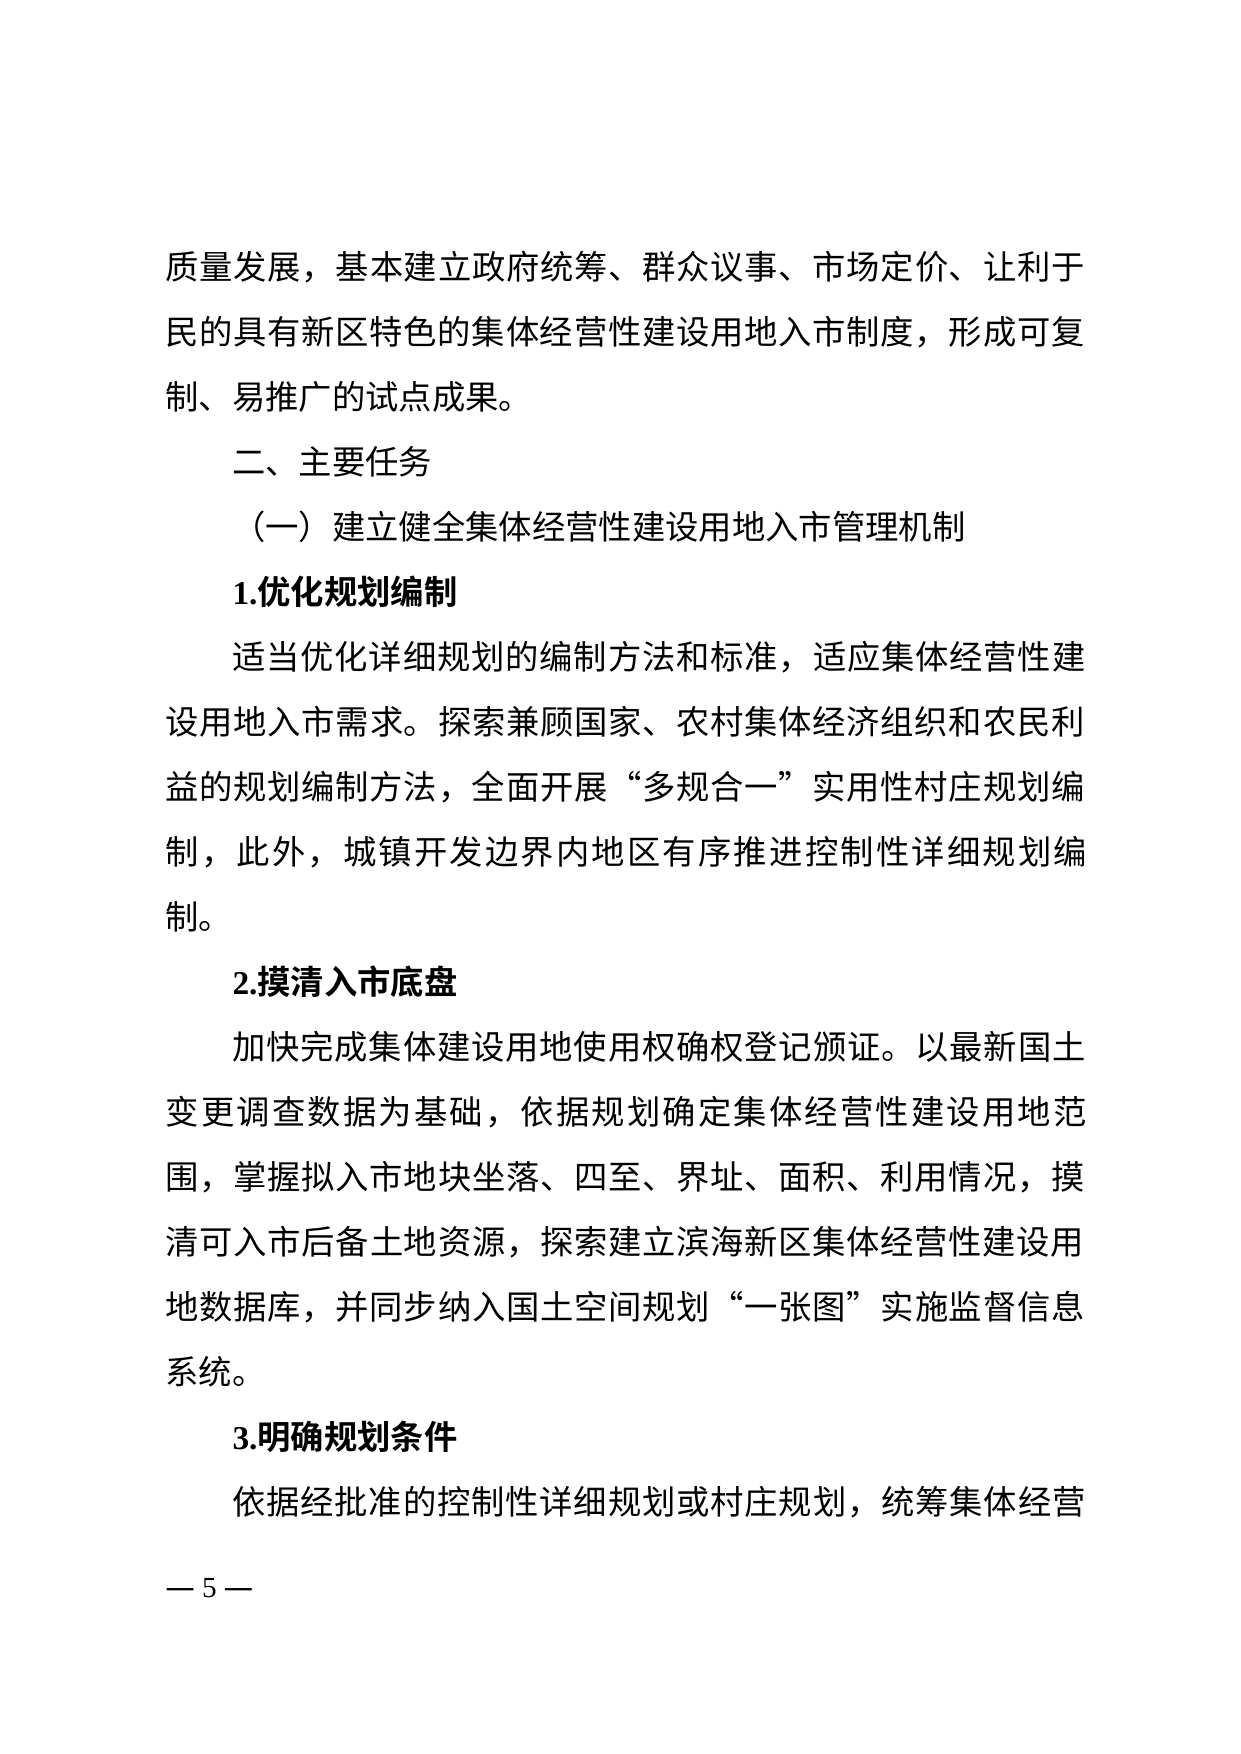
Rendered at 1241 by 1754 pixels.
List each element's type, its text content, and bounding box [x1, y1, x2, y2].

text 加快完成集体建设用地使用权确权登记颁证。以最新国土变更调查数据为基础，依据规划确定集体经营性建设用地范围，掌握拟入市地块坐落、四至、界址、面积、利用情况，摸清可入市后备土地资源，探索建立滨海新区集体经营性建设用地数据库，并同步纳入国土空间规划“一张图”实施监督信息系统。 [165, 1013, 1087, 1403]
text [165, 233, 1087, 428]
text 1.优化规划编制 [165, 558, 1087, 623]
text 适当优化详细规划的编制方法和标准，适应集体经营性建设用地入市需求。探索兼顾国家、农村集体经济组织和农民利益的规划编制方法，全面开展“多规合一”实用性村庄规划编制，此外，城镇开发边界内地区有序推进控制性详细规划编制。 [165, 623, 1087, 948]
text 2.摸清入市底盘 [165, 948, 1087, 1013]
text 二、主要任务 [165, 428, 1087, 493]
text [165, 1468, 1087, 1533]
text （一）建立健全集体经营性建设用地入市管理机制 [165, 493, 1087, 558]
text 3.明确规划条件 [165, 1403, 1087, 1468]
